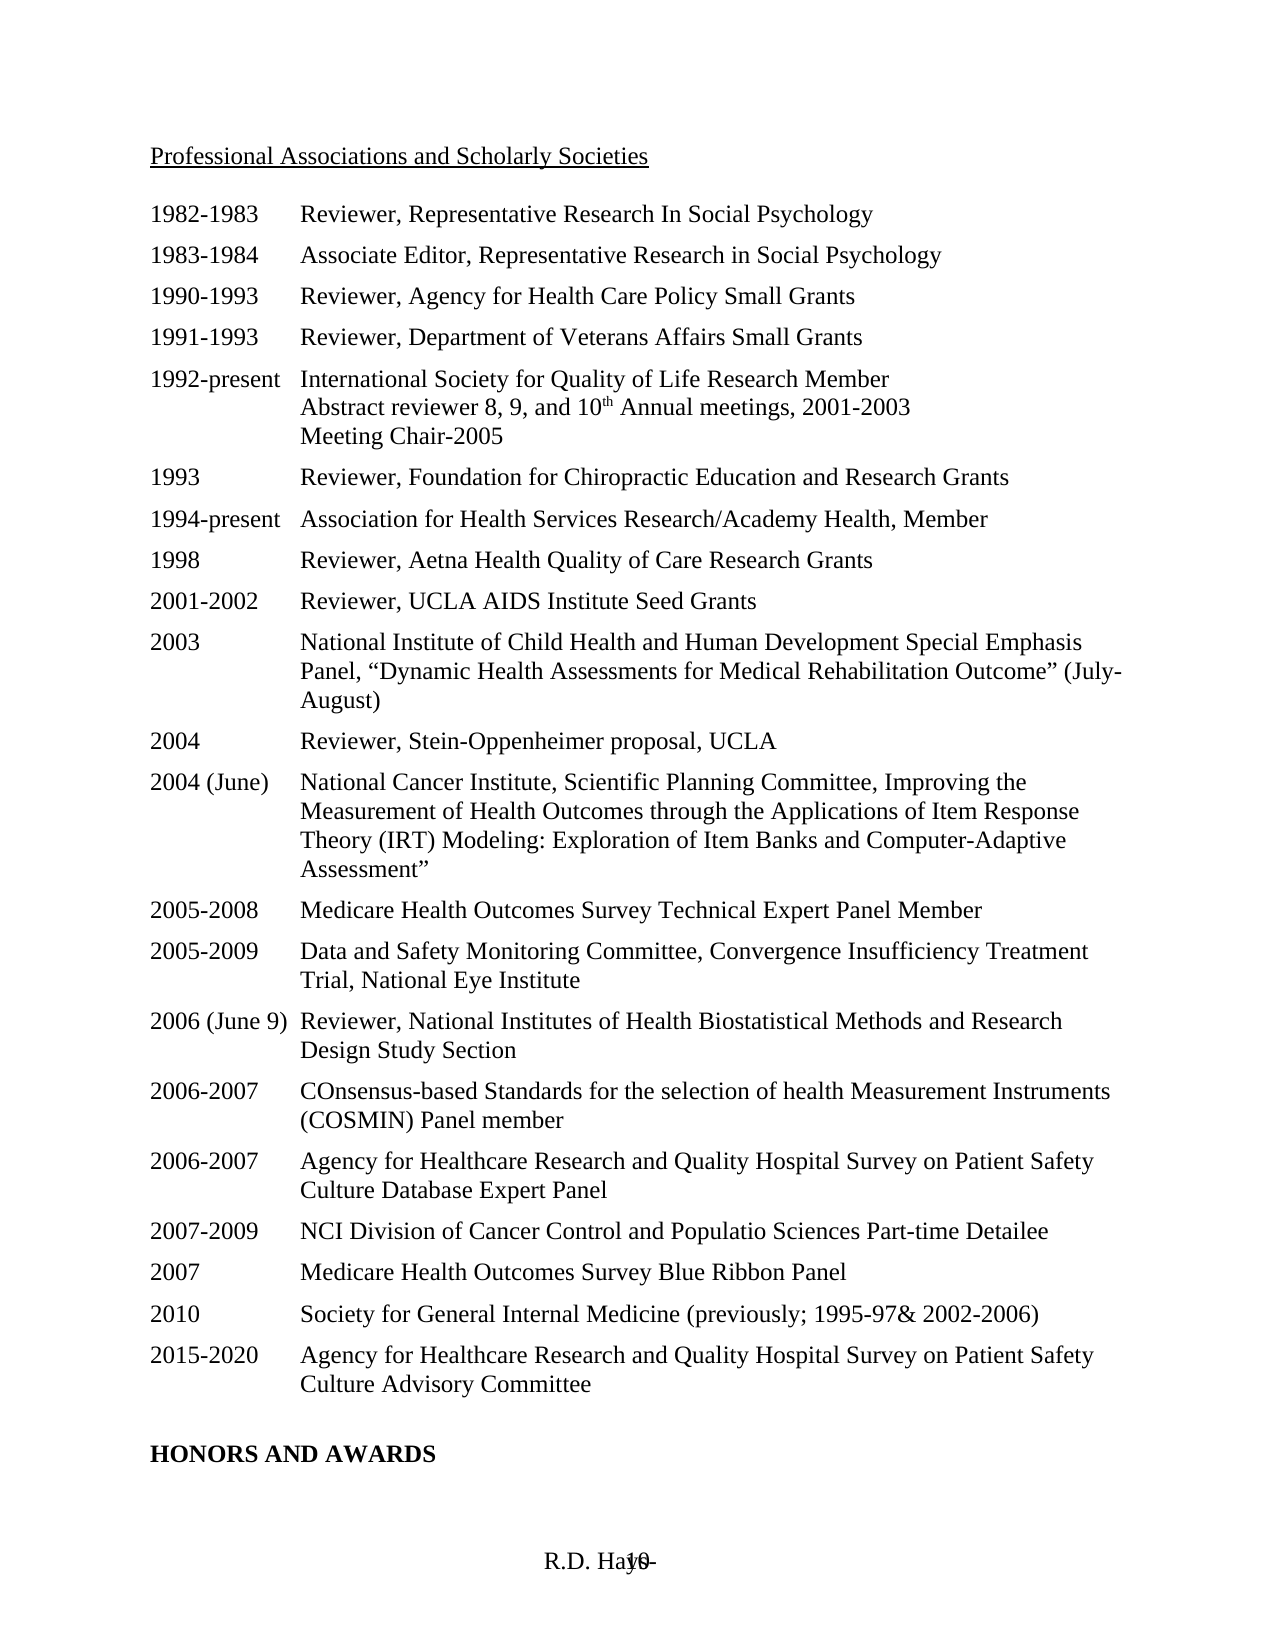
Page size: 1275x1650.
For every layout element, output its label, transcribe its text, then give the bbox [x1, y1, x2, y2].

text 2015-2020 Agency for Healthcare Research and Quality Hospital Survey on Patient Safety Culture Advisory Committee [150, 1340, 1125, 1397]
text 2005-2009 Data and Safety Monitoring Committee, Convergence Insufficiency Treatment Trial, National Eye Institute [150, 936, 1125, 994]
text 2007 Medicare Health Outcomes Survey Blue Ribbon Panel [150, 1257, 1125, 1286]
text 1990-1993 Reviewer, Agency for Health Care Policy Small Grants [150, 281, 1125, 310]
text Abstract reviewer 8, 9, and 10th Annual meetings, 2001-2003 [150, 392, 1125, 421]
text 1998 Reviewer, Aetna Health Quality of Care Research Grants [150, 545, 1125, 574]
text 1982-1983 Reviewer, Representative Research In Social Psychology [150, 199, 1125, 227]
text 2001-2002 Reviewer, UCLA AIDS Institute Seed Grants [150, 586, 1125, 615]
text 2004 Reviewer, Stein-Oppenheimer proposal, UCLA [150, 726, 1125, 755]
text 2006 (June 9) Reviewer, National Institutes of Health Biostatistical Methods and Research Design Study Section [150, 1006, 1125, 1064]
text HONORS AND AWARDS [150, 1439, 1125, 1467]
text 2005-2008 Medicare Health Outcomes Survey Technical Expert Panel Member [150, 895, 1125, 924]
text 2006-2007 Agency for Healthcare Research and Quality Hospital Survey on Patient Safety Culture Database Expert Panel [150, 1146, 1125, 1204]
text 2007-2009 NCI Division of Cancer Control and Populatio Sciences Part-time Detailee [150, 1216, 1125, 1245]
text 1991-1993 Reviewer, Department of Veterans Affairs Small Grants [150, 322, 1125, 351]
text 2006-2007 COnsensus-based Standards for the selection of health Measurement Instruments (COSMIN) Panel member [150, 1076, 1125, 1134]
text 2003 National Institute of Child Health and Human Development Special Emphasis Panel, “Dynamic Health Assessments for Medical Rehabilitation Outcome” (July-August) [150, 627, 1125, 714]
text Meeting Chair-2005 [150, 421, 1125, 450]
text 1992-present International Society for Quality of Life Research Member [150, 364, 1125, 392]
text 2010 Society for General Internal Medicine (previously; 1995-97& 2002-2006) [150, 1299, 1125, 1327]
text 2004 (June) National Cancer Institute, Scientific Planning Committee, Improving the Measurement of Health Outcomes through the Applications of Item Response Theory (IRT) Modeling: Exploration of Item Banks and Computer-Adaptive Assessment” [150, 767, 1125, 882]
text Professional Associations and Scholarly Societies [150, 141, 1125, 170]
text 1993 Reviewer, Foundation for Chiropractic Education and Research Grants [150, 462, 1125, 491]
text 1983-1984 Associate Editor, Representative Research in Social Psychology [150, 240, 1125, 269]
text 1994-present Association for Health Services Research/Academy Health, Member [150, 504, 1125, 532]
